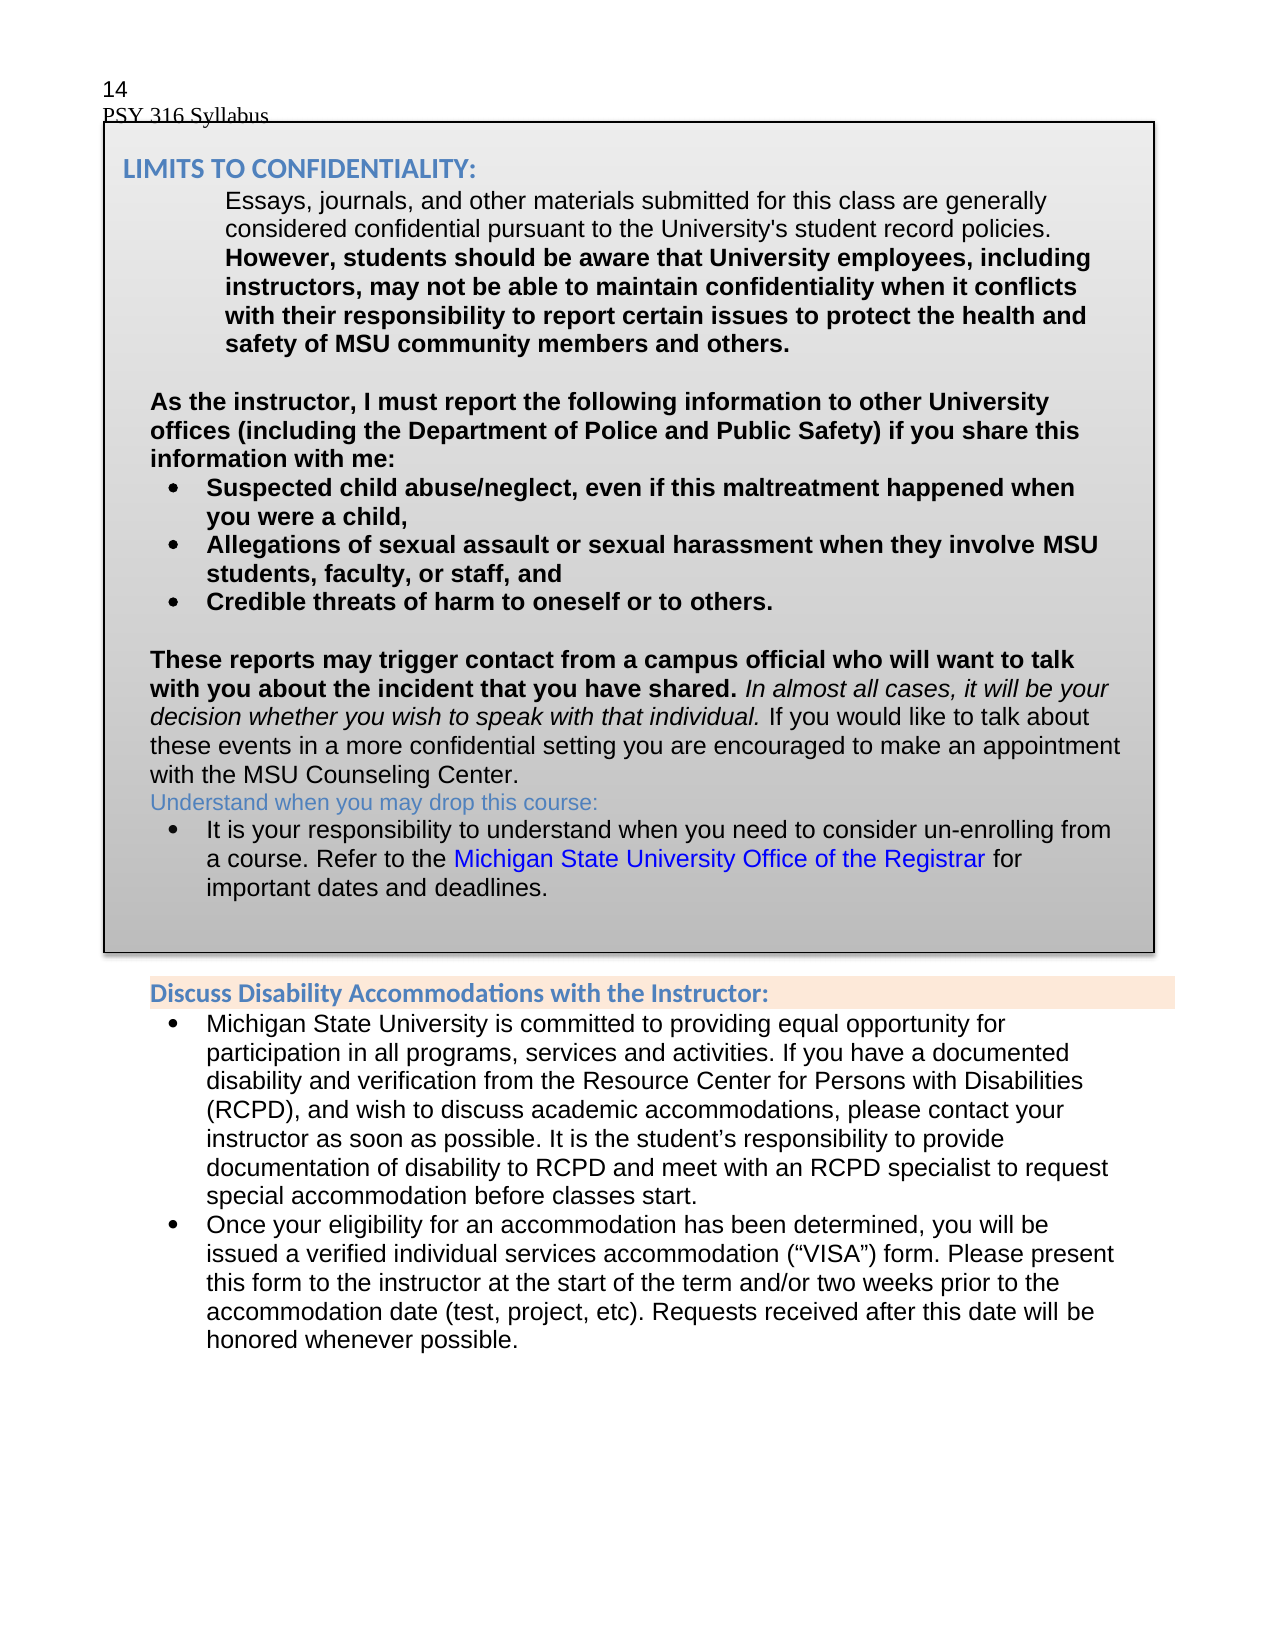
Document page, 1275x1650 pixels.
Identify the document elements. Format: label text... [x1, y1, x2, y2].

list Michigan State University is committed to providing equal opportunity for participation in all programs, services and activities. If you have a documented disability and verification from the Resource Center for Persons with Disabilities (RCPD), and wish to discuss academic accommodations, please contact your instructor as soon as possible. It is the student’s responsibility to provide documentation of disability to RCPD and meet with an RCPD specialist to request special accommodation before classes start. [169, 1009, 1110, 1210]
list Once your eligibility for an accommodation has been determined, you will be issued a verified individual services accommodation (“VISA”) form. Please present this form to the instructor at the start of the term and/or two weeks prior to the accommodation date (test, project, etc). Requests received after this date will be honored whenever possible. [169, 1210, 1115, 1354]
subtitle Discuss Disability Accommodations with the Instructor: [150, 976, 1175, 1009]
picture [224, 116, 234, 121]
text Understand when you may drop this course: [150, 788, 1123, 815]
picture [182, 116, 199, 121]
text These reports may trigger contact from a campus official who will want to talk with you about the incident that you have shared. In almost all cases, it will be your decision whether you wish to speak with that individual. If you would like to talk about these events in a more confidential setting you are encouraged to make an appointment with the MSU Counseling Center. [150, 645, 1123, 788]
text Essays, journals, and other materials submitted for this class are generally considered confidential pursuant to the University's student record policies. However, students should be aware that University employees, including instructors, may not be able to maintain confidentiality when it conflicts with their responsibility to report certain issues to protect the health and safety of MSU community members and others. [225, 186, 1094, 358]
list Suspected child abuse/neglect, even if this maltreatment happened when you were a child, [169, 473, 1077, 531]
picture [207, 116, 216, 121]
text LIMITS TO CONFIDENTIALITY: [102, 150, 1106, 186]
picture [107, 116, 124, 121]
list It is your responsibility to understand when you need to consider un-enrolling from a course. Refer to the Michigan State University Office of the Registrar for important dates and deadlines. [169, 815, 1113, 901]
picture [96, 116, 1162, 966]
picture [258, 116, 266, 121]
picture [126, 116, 134, 121]
list Allegations of sexual assault or sexual harassment when they involve MSU students, faculty, or staff, and [169, 531, 1098, 587]
list Credible threats of harm to oneself or to others. [169, 587, 1175, 616]
picture [105, 123, 1153, 952]
picture [264, 116, 1162, 587]
picture [136, 116, 157, 121]
subtitle As the instructor, I must report the following information to other University offices (including the Department of Police and Public Safety) if you share this information with me: [150, 387, 1083, 473]
